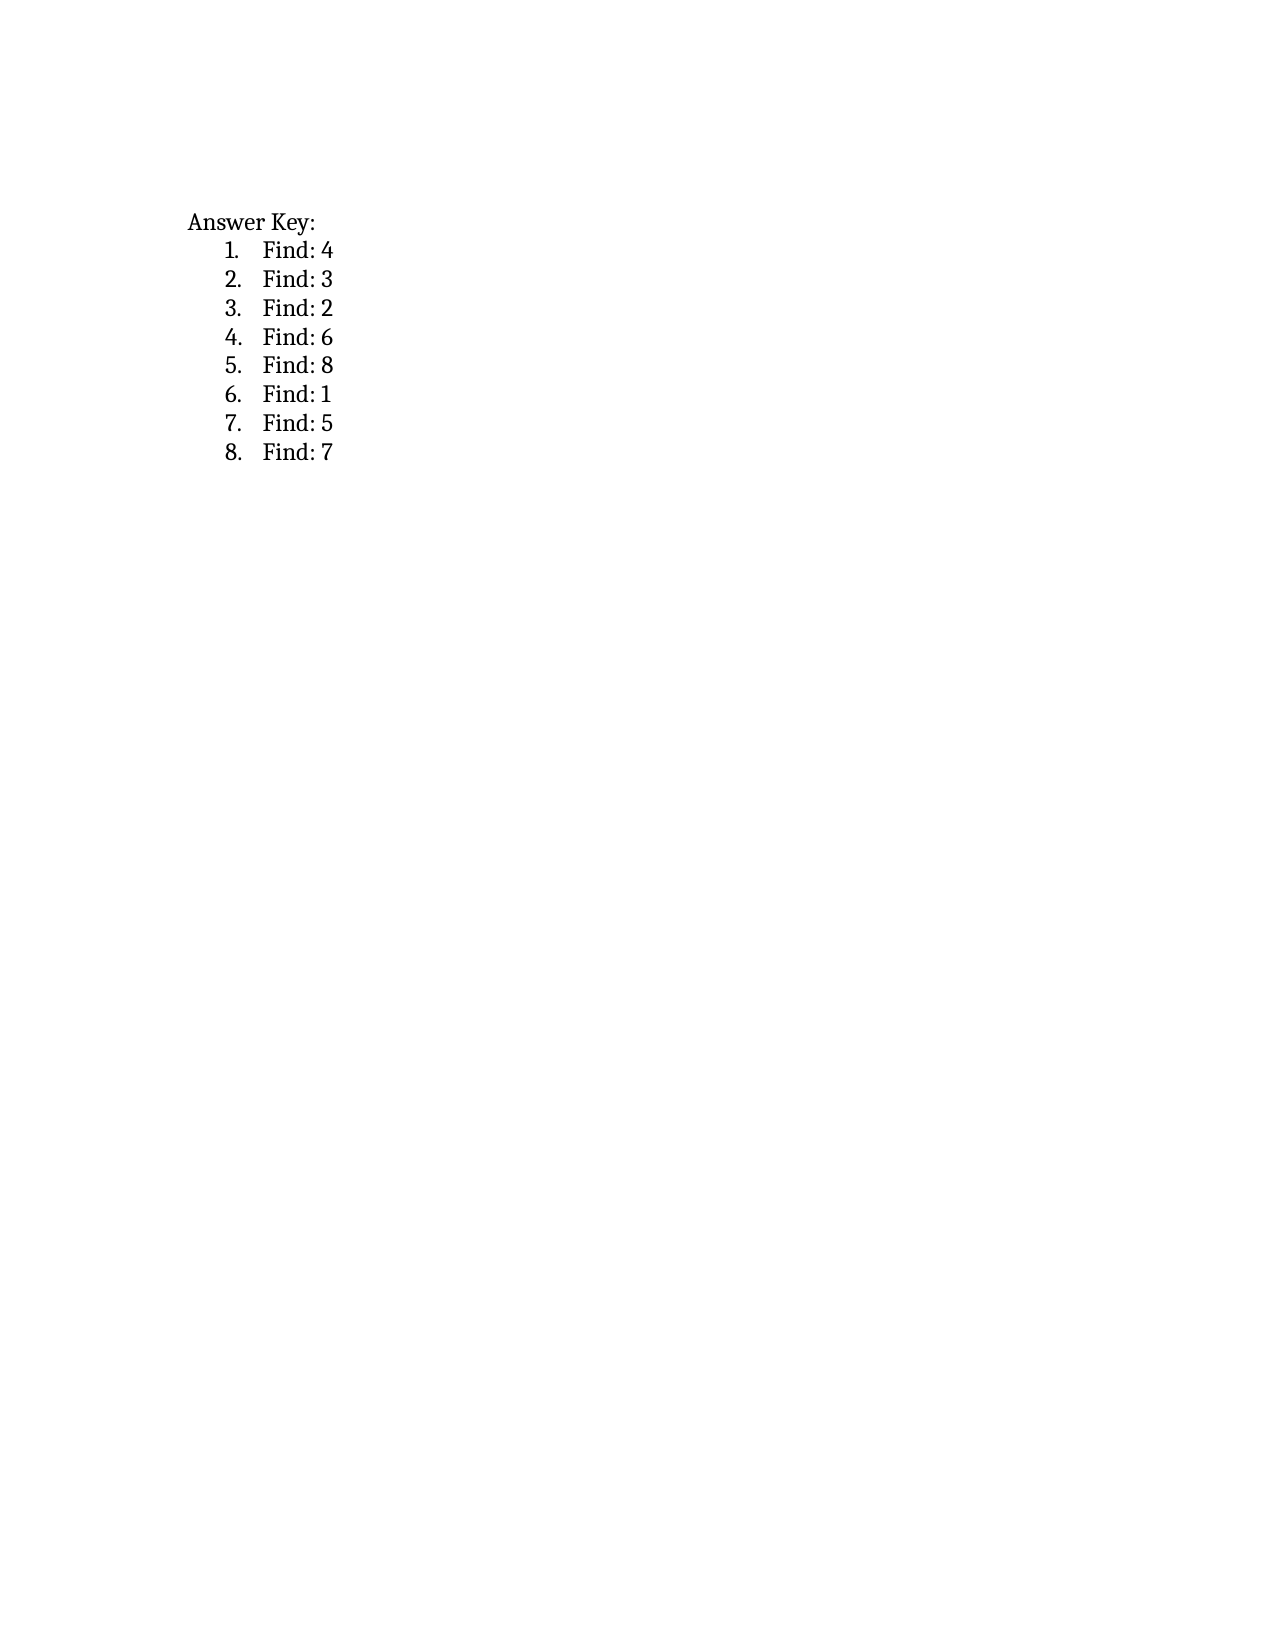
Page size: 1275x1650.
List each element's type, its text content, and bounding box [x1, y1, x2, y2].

list Find: 4 [225, 236, 1087, 265]
list Find: 2 [225, 294, 1087, 322]
list Find: 7 [225, 437, 1087, 466]
list Find: 3 [225, 265, 1087, 294]
list Find: 5 [225, 409, 1087, 437]
list Find: 1 [225, 380, 1087, 409]
text Answer Key: [187, 207, 1087, 236]
list Find: 6 [225, 322, 1087, 351]
list Find: 8 [225, 351, 1087, 380]
